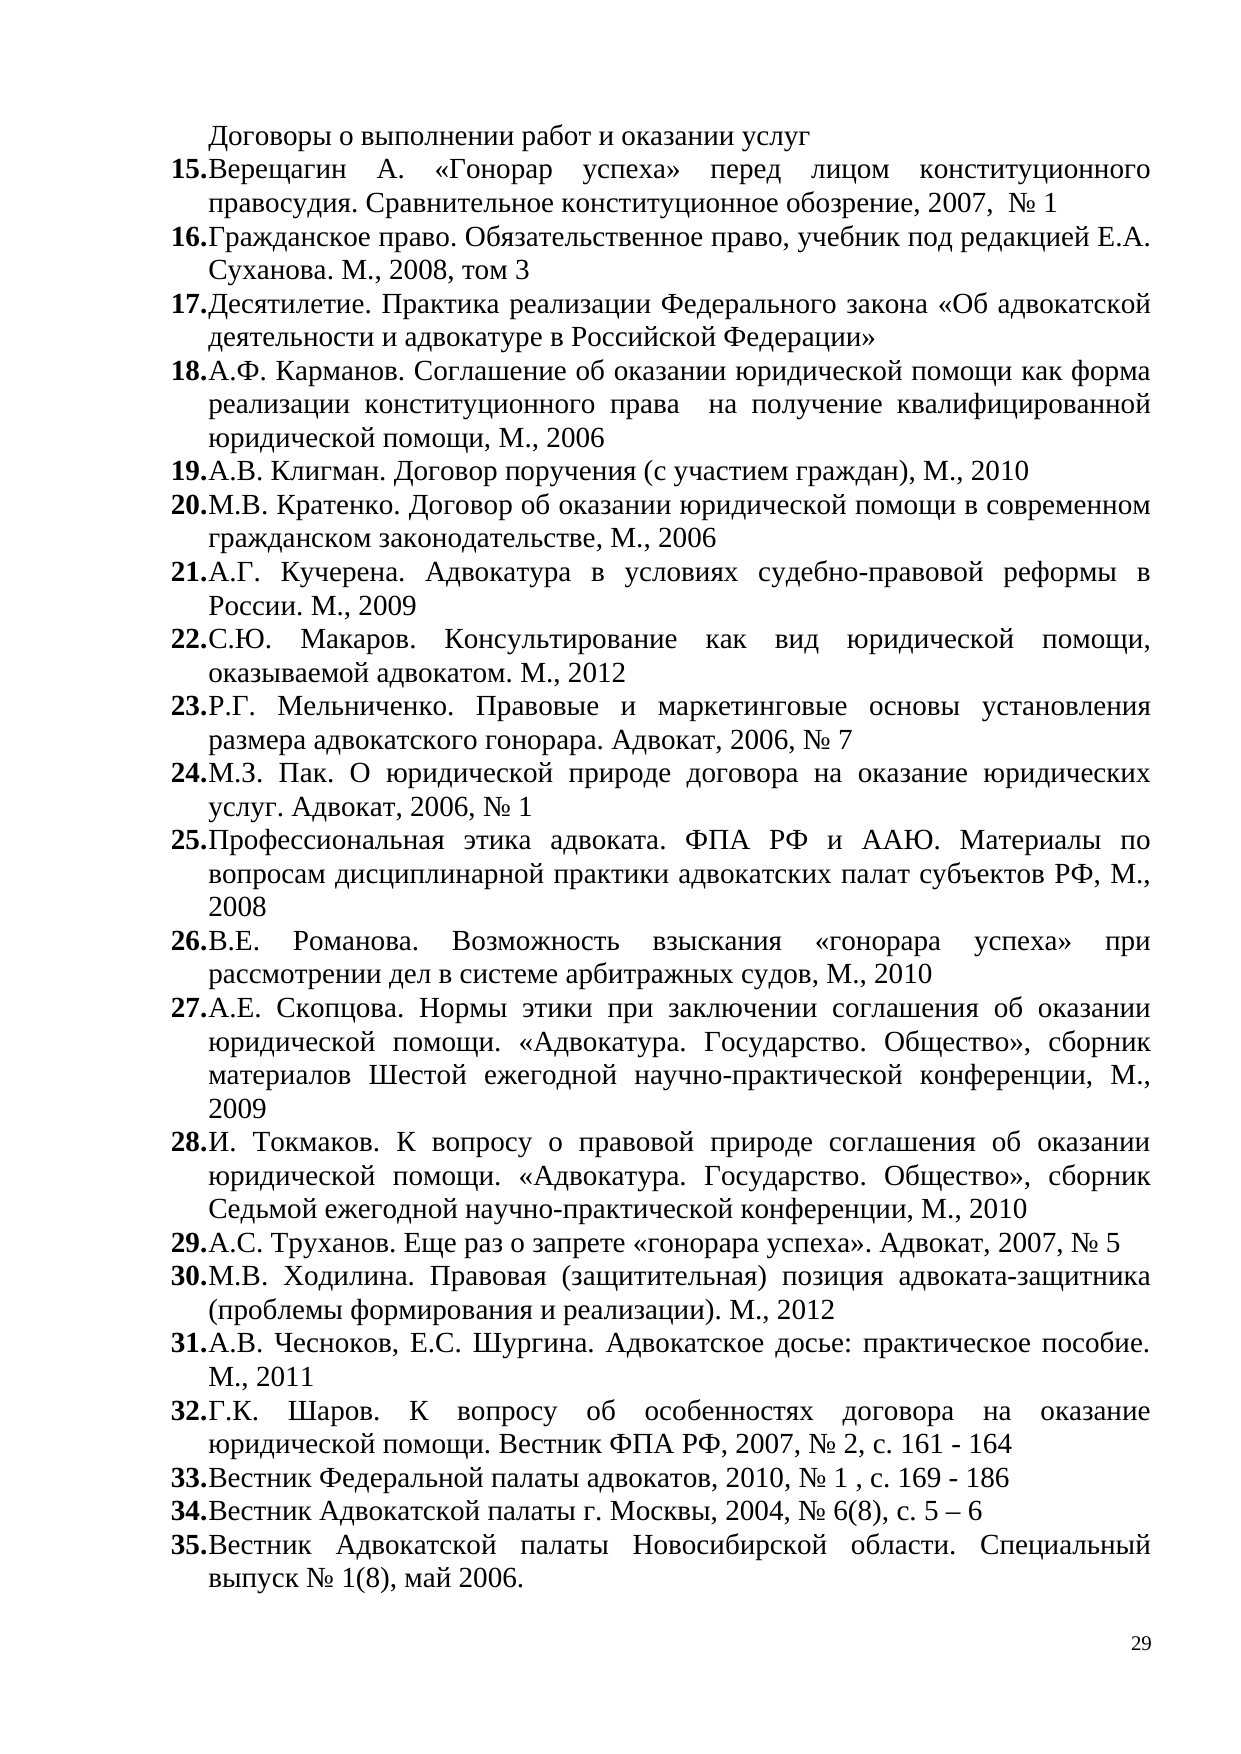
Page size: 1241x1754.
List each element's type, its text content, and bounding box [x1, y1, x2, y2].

list Р.Г. Мельниченко. Правовые и маркетинговые основы установления размера адвокатского гонорара. Адвокат, 2006, № 7 [171, 688, 1152, 755]
list С.Ю. Макаров. Консультирование как вид юридической помощи, оказываемой адвокатом. М., 2012 [171, 621, 1152, 688]
list И. Токмаков. К вопросу о правовой природе соглашения об оказании юридической помощи. «Адвокатура. Государство. Общество», сборник Седьмой ежегодной научно-практической конференции, М., 2010 [171, 1124, 1152, 1225]
list М.З. Пак. О юридической природе договора на оказание юридических услуг. Адвокат, 2006, № 1 [171, 755, 1152, 822]
list А.Ф. Карманов. Соглашение об оказании юридической помощи как форма реализации конституционного права на получение квалифицированной юридической помощи, М., 2006 [171, 353, 1152, 453]
list Г.К. Шаров. К вопросу об особенностях договора на оказание юридической помощи. Вестник ФПА РФ, 2007, № 2, с. 161 - 164 [171, 1393, 1152, 1460]
list А.В. Клигман. Договор поручения (с участием граждан), М., 2010 [171, 453, 1152, 487]
list Верещагин А. «Гонорар успеха» перед лицом конституционного правосудия. Сравнительное конституционное обозрение, 2007, № 1 [171, 152, 1152, 219]
list Гражданское право. Обязательственное право, учебник под редакцией Е.А. Суханова. М., 2008, том 3 [171, 219, 1152, 286]
list Десятилетие. Практика реализации Федерального закона «Об адвокатской деятельности и адвокатуре в Российской Федерации» [171, 286, 1152, 353]
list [171, 118, 1152, 152]
list Вестник Адвокатской палаты Новосибирской области. Специальный выпуск № 1(8), май 2006. [171, 1527, 1152, 1594]
list Вестник Адвокатской палаты г. Москвы, 2004, № 6(8), с. 5 – 6 [171, 1493, 1152, 1527]
list А.С. Труханов. Еще раз о запрете «гонорара успеха». Адвокат, 2007, № 5 [171, 1225, 1152, 1258]
list Вестник Федеральной палаты адвокатов, 2010, № 1 , с. 169 - 186 [171, 1460, 1152, 1493]
list М.В. Кратенко. Договор об оказании юридической помощи в современном гражданском законодательстве, М., 2006 [171, 487, 1152, 554]
list В.Е. Романова. Возможность взыскания «гонорара успеха» при рассмотрении дел в системе арбитражных судов, М., 2010 [171, 923, 1152, 990]
list А.В. Чесноков, Е.С. Шургина. Адвокатское досье: практическое пособие. М., 2011 [171, 1326, 1152, 1393]
list Профессиональная этика адвоката. ФПА РФ и ААЮ. Материалы по вопросам дисциплинарной практики адвокатских палат субъектов РФ, М., 2008 [171, 822, 1152, 923]
list А.Г. Кучерена. Адвокатура в условиях судебно-правовой реформы в России. М., 2009 [171, 554, 1152, 621]
list А.Е. Скопцова. Нормы этики при заключении соглашения об оказании юридической помощи. «Адвокатура. Государство. Общество», сборник материалов Шестой ежегодной научно-практической конференции, М., 2009 [171, 990, 1152, 1124]
list М.В. Ходилина. Правовая (защитительная) позиция адвоката-защитника (проблемы формирования и реализации). М., 2012 [171, 1258, 1152, 1326]
